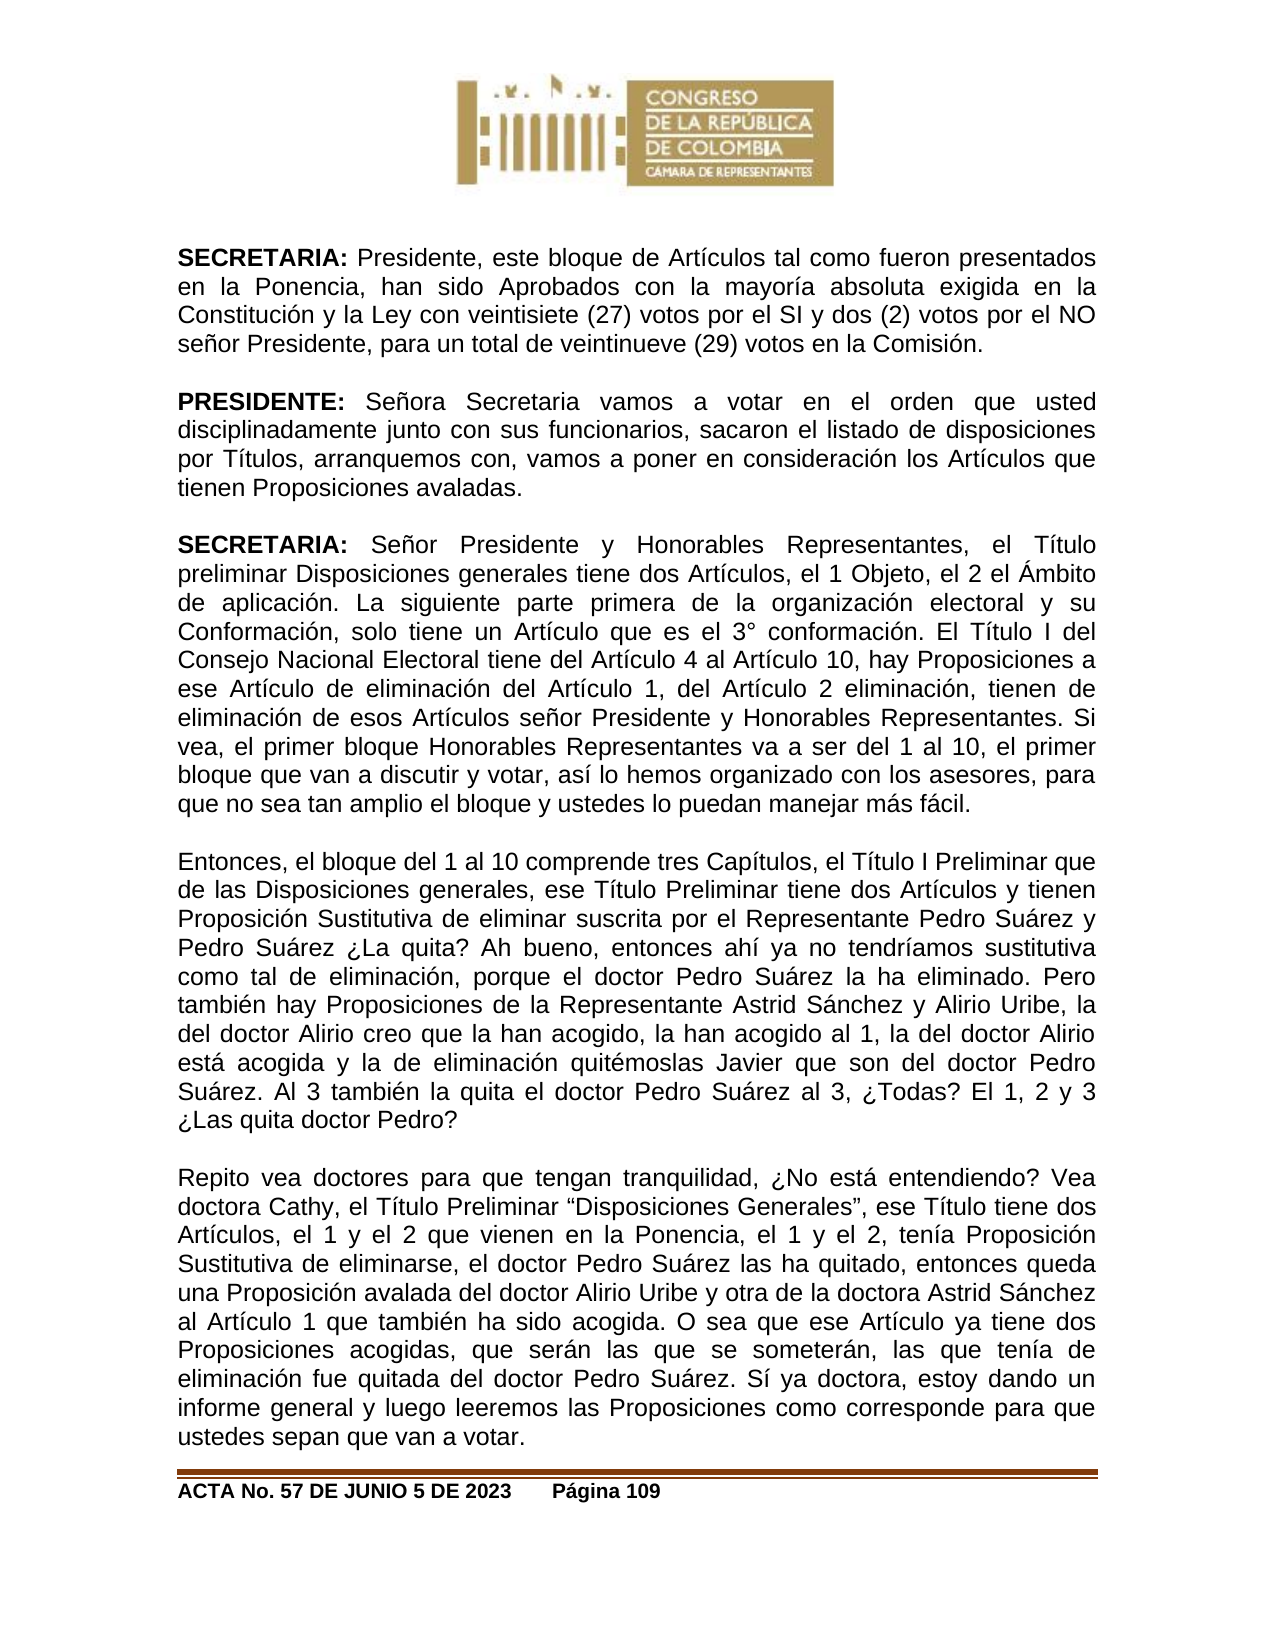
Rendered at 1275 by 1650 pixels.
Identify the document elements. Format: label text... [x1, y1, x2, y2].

text Entonces, el bloque del 1 al 10 comprende tres Capítulos, el Título I Preliminar que de las Disposiciones generales, ese Título Preliminar tiene dos Artículos y tienen Proposición Sustitutiva de eliminar suscrita por el Representante Pedro Suárez y Pedro Suárez ¿La quita? Ah bueno, entonces ahí ya no tendríamos sustitutiva como tal de eliminación, porque el doctor Pedro Suárez la ha eliminado. Pero también hay Proposiciones de la Representante Astrid Sánchez y Alirio Uribe, la del doctor Alirio creo que la han acogido, la han acogido al 1, la del doctor Alirio está acogida y la de eliminación quitémoslas Javier que son del doctor Pedro Suárez. Al 3 también la quita el doctor Pedro Suárez al 3, ¿Todas? El 1, 2 y 3 ¿Las quita doctor Pedro? [177, 847, 1098, 1134]
text PRESIDENTE: Señora Secretaria vamos a votar en el orden que usted disciplinadamente junto con sus funcionarios, sacaron el listado de disposiciones por Títulos, arranquemos con, vamos a poner en consideración los Artículos que tienen Proposiciones avaladas. [177, 387, 1098, 502]
text SECRETARIA: Presidente, este bloque de Artículos tal como fueron presentados en la Ponencia, han sido Aprobados con la mayoría absoluta exigida en la Constitución y la Ley con veintisiete (27) votos por el SI y dos (2) votos por el NO señor Presidente, para un total de veintinueve (29) votos en la Comisión. [177, 243, 1098, 358]
subtitle SECRETARIA: Señor Presidente y Honorables Representantes, el Título preliminar Disposiciones generales tiene dos Artículos, el 1 Objeto, el 2 el Ámbito de aplicación. La siguiente parte primera de la organización electoral y su Conformación, solo tiene un Artículo que es el 3° conformación. El Título I del Consejo Nacional Electoral tiene del Artículo 4 al Artículo 10, hay Proposiciones a ese Artículo de eliminación del Artículo 1, del Artículo 2 eliminación, tienen de eliminación de esos Artículos señor Presidente y Honorables Representantes. Si vea, el primer bloque Honorables Representantes va a ser del 1 al 10, el primer bloque que van a discutir y votar, así lo hemos organizado con los asesores, para que no sea tan amplio el bloque y ustedes lo puedan manejar más fácil. [177, 530, 1098, 818]
picture [430, 73, 845, 197]
text Repito vea doctores para que tengan tranquilidad, ¿No está entendiendo? Vea doctora Cathy, el Título Preliminar “Disposiciones Generales”, ese Título tiene dos Artículos, el 1 y el 2 que vienen en la Ponencia, el 1 y el 2, tenía Proposición Sustitutiva de eliminarse, el doctor Pedro Suárez las ha quitado, entonces queda una Proposición avalada del doctor Alirio Uribe y otra de la doctora Astrid Sánchez al Artículo 1 que también ha sido acogida. O sea que ese Artículo ya tiene dos Proposiciones acogidas, que serán las que se someterán, las que tenía de eliminación fue quitada del doctor Pedro Suárez. Sí ya doctora, estoy dando un informe general y luego leeremos las Proposiciones como corresponde para que ustedes sepan que van a votar. [177, 1163, 1098, 1450]
